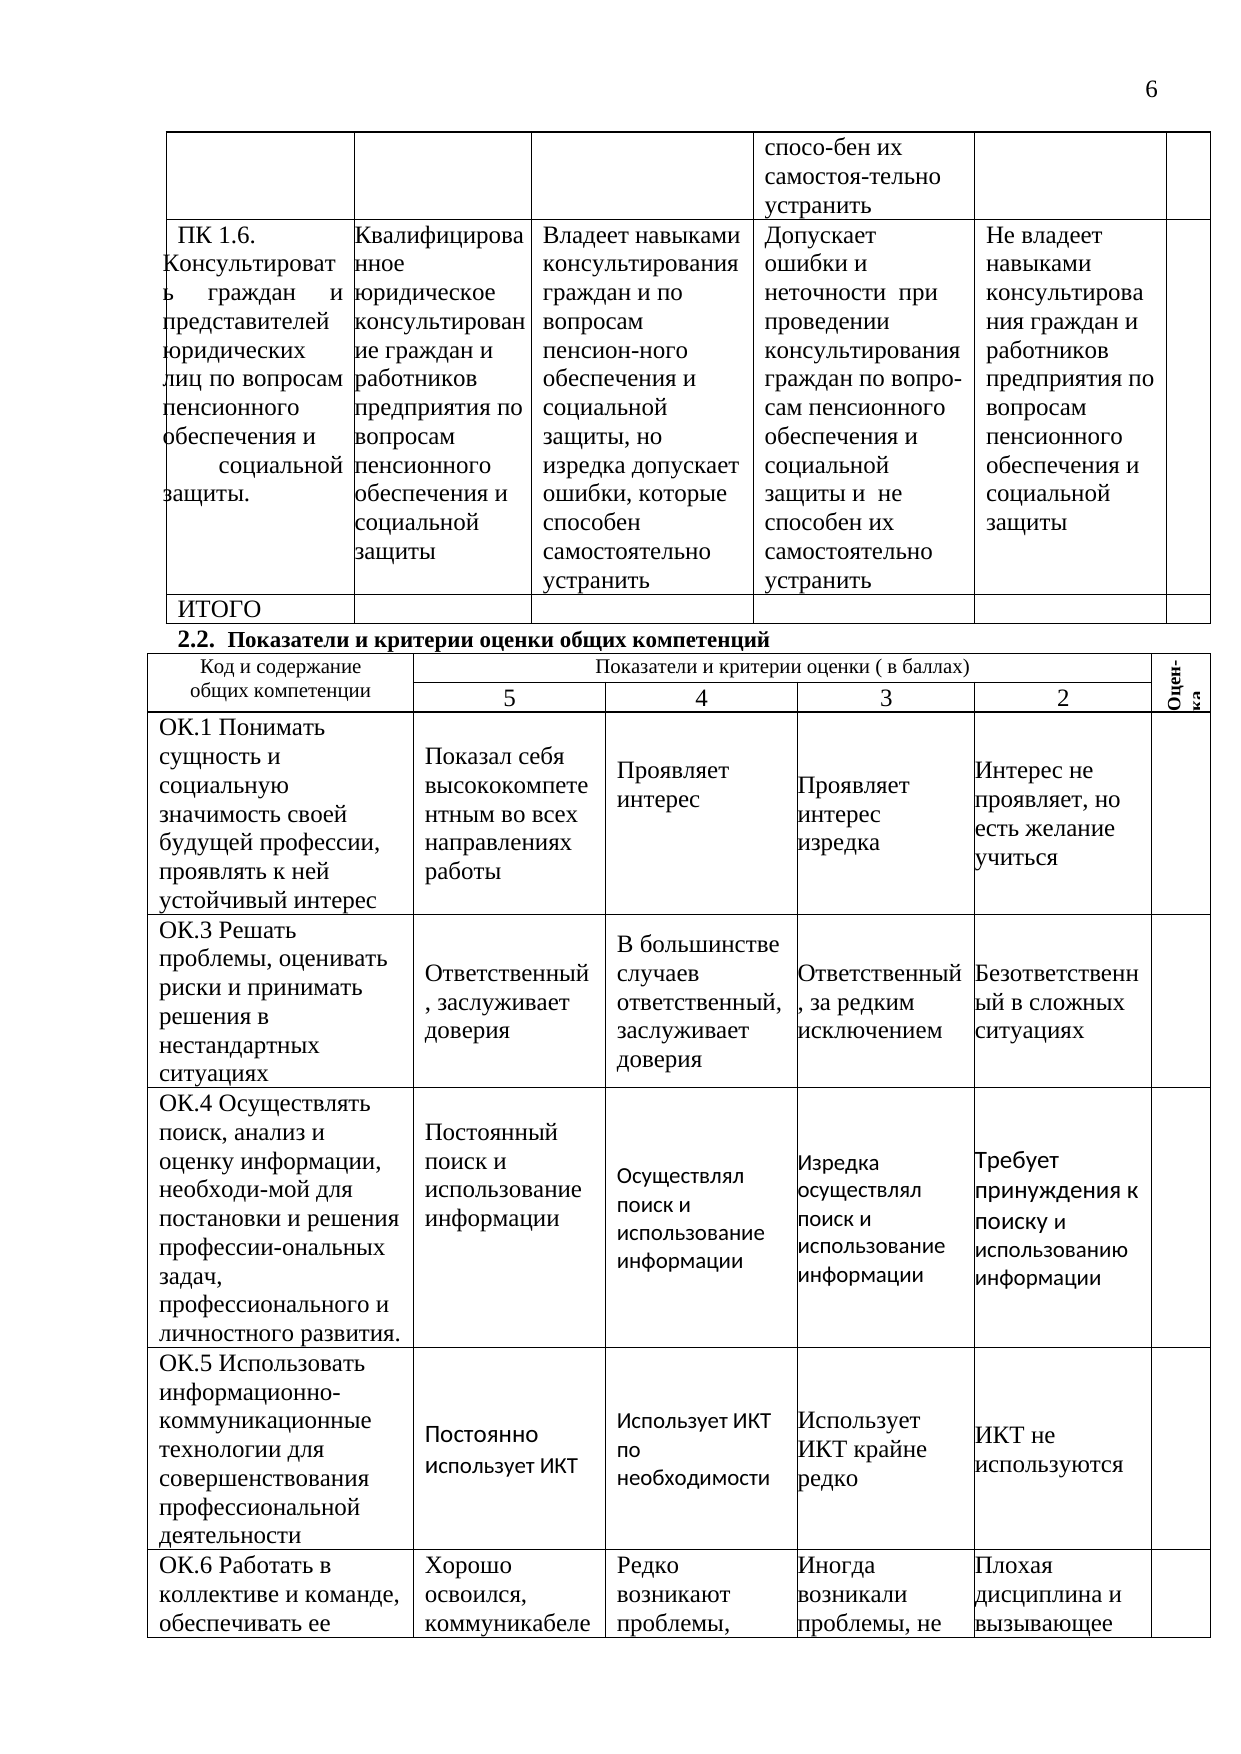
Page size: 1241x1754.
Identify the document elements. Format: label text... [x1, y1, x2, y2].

table_cell В большинстве случаев ответственный, заслуживает доверия [606, 915, 797, 1087]
table_cell Интерес не проявляет, но есть желание учиться [975, 713, 1151, 914]
table_cell Допускает ошибки и неточности при проведении консультирования граждан по вопро-сам пенсионного обеспечения и социальной защиты и не способен их самостоятельно устранить [754, 220, 974, 593]
table_header Код и содержание общих компетенции [148, 654, 413, 711]
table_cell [975, 1550, 1151, 1637]
table_cell ОК.3 Решать проблемы, оценивать риски и принимать решения в нестандартных ситуациях [148, 915, 413, 1087]
table_cell [754, 595, 974, 623]
table_cell Постоянный поиск и использование информации [414, 1088, 605, 1347]
table_cell Проявляет интерес [606, 713, 797, 914]
table_cell 4 [606, 683, 797, 711]
table_cell [1152, 713, 1210, 914]
table_cell Использует ИКТ крайне редко [798, 1348, 974, 1549]
table_cell [355, 595, 531, 623]
table_cell [1167, 595, 1210, 623]
table_cell 3 [798, 683, 974, 711]
table_cell ОК.5 Использовать информационно-коммуникационные технологии для совершенствования профессиональной деятельности [148, 1348, 413, 1549]
table_cell [1152, 1088, 1210, 1347]
table_cell Владеет навыками консультирования граждан и по вопросам пенсион-ного обеспечения и социальной защиты, но изредка допускает ошибки, которые способен самостоятельно устранить [532, 220, 753, 593]
table_cell Изредка осуществлял поиск и использование информации [798, 1088, 974, 1347]
table_cell Осуществлял поиск и использование информации [606, 1088, 797, 1347]
table_cell Использует ИКТ по необходимости [606, 1348, 797, 1549]
table_cell Ответственный, за редким исключением [798, 915, 974, 1087]
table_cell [532, 133, 753, 219]
table_cell [1167, 220, 1210, 593]
table_cell [1152, 1348, 1210, 1549]
table_cell ИКТ не используются [975, 1348, 1151, 1549]
table_cell Не владеет навыками консультирования граждан и работников предприятия по вопросам пенсионного обеспечения и социальной защиты [975, 220, 1166, 593]
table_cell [355, 133, 531, 219]
table_cell ОК.4 Осуществлять поиск, анализ и оценку информации, необходи-мой для постановки и решения профессии-ональных задач, профессионального и личностного развития. [148, 1088, 413, 1347]
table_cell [798, 1550, 974, 1637]
table_cell [1152, 915, 1210, 1087]
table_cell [167, 133, 354, 219]
table_cell Безответственный в сложных ситуациях [975, 915, 1151, 1087]
table_cell [1167, 133, 1210, 219]
table_cell Проявляет интерес изредка [798, 713, 974, 914]
table_cell [975, 595, 1166, 623]
table_cell Квалифицированное юридическое консультирование граждан и работников предприятия по вопросам пенсионного обеспечения и социальной защиты [355, 220, 531, 593]
table_cell Ответственный, заслуживает доверия [414, 915, 605, 1087]
table_cell 2 [975, 683, 1151, 711]
text 2.2. Показатели и критерии оценки общих компетенций [177, 624, 1157, 653]
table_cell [754, 133, 974, 219]
table_cell Требует принуждения к поиску и использованию информации [975, 1088, 1151, 1347]
table_cell Постоянно использует ИКТ [414, 1348, 605, 1549]
table_cell 5 [414, 683, 605, 711]
table_header Показатели и критерии оценки ( в баллах) [414, 654, 1151, 682]
table_header Оцен-ка [1152, 654, 1210, 711]
table_cell Показал себя высококомпетентным во всех направлениях работы [414, 713, 605, 914]
table_cell [532, 595, 753, 623]
table_cell ПК 1.6. Консультировать граждан и представителей юридических лиц по вопросам пенсионного обеспечения и социальной защиты. [167, 220, 354, 593]
table_cell ИТОГО [167, 595, 354, 623]
table_cell ОК.1 Понимать сущность и социальную значимость своей будущей профессии, проявлять к ней устойчивый интерес [148, 713, 413, 914]
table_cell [148, 1550, 413, 1637]
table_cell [414, 1550, 605, 1637]
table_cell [606, 1550, 797, 1637]
table_cell [1152, 1550, 1210, 1637]
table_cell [975, 133, 1166, 219]
